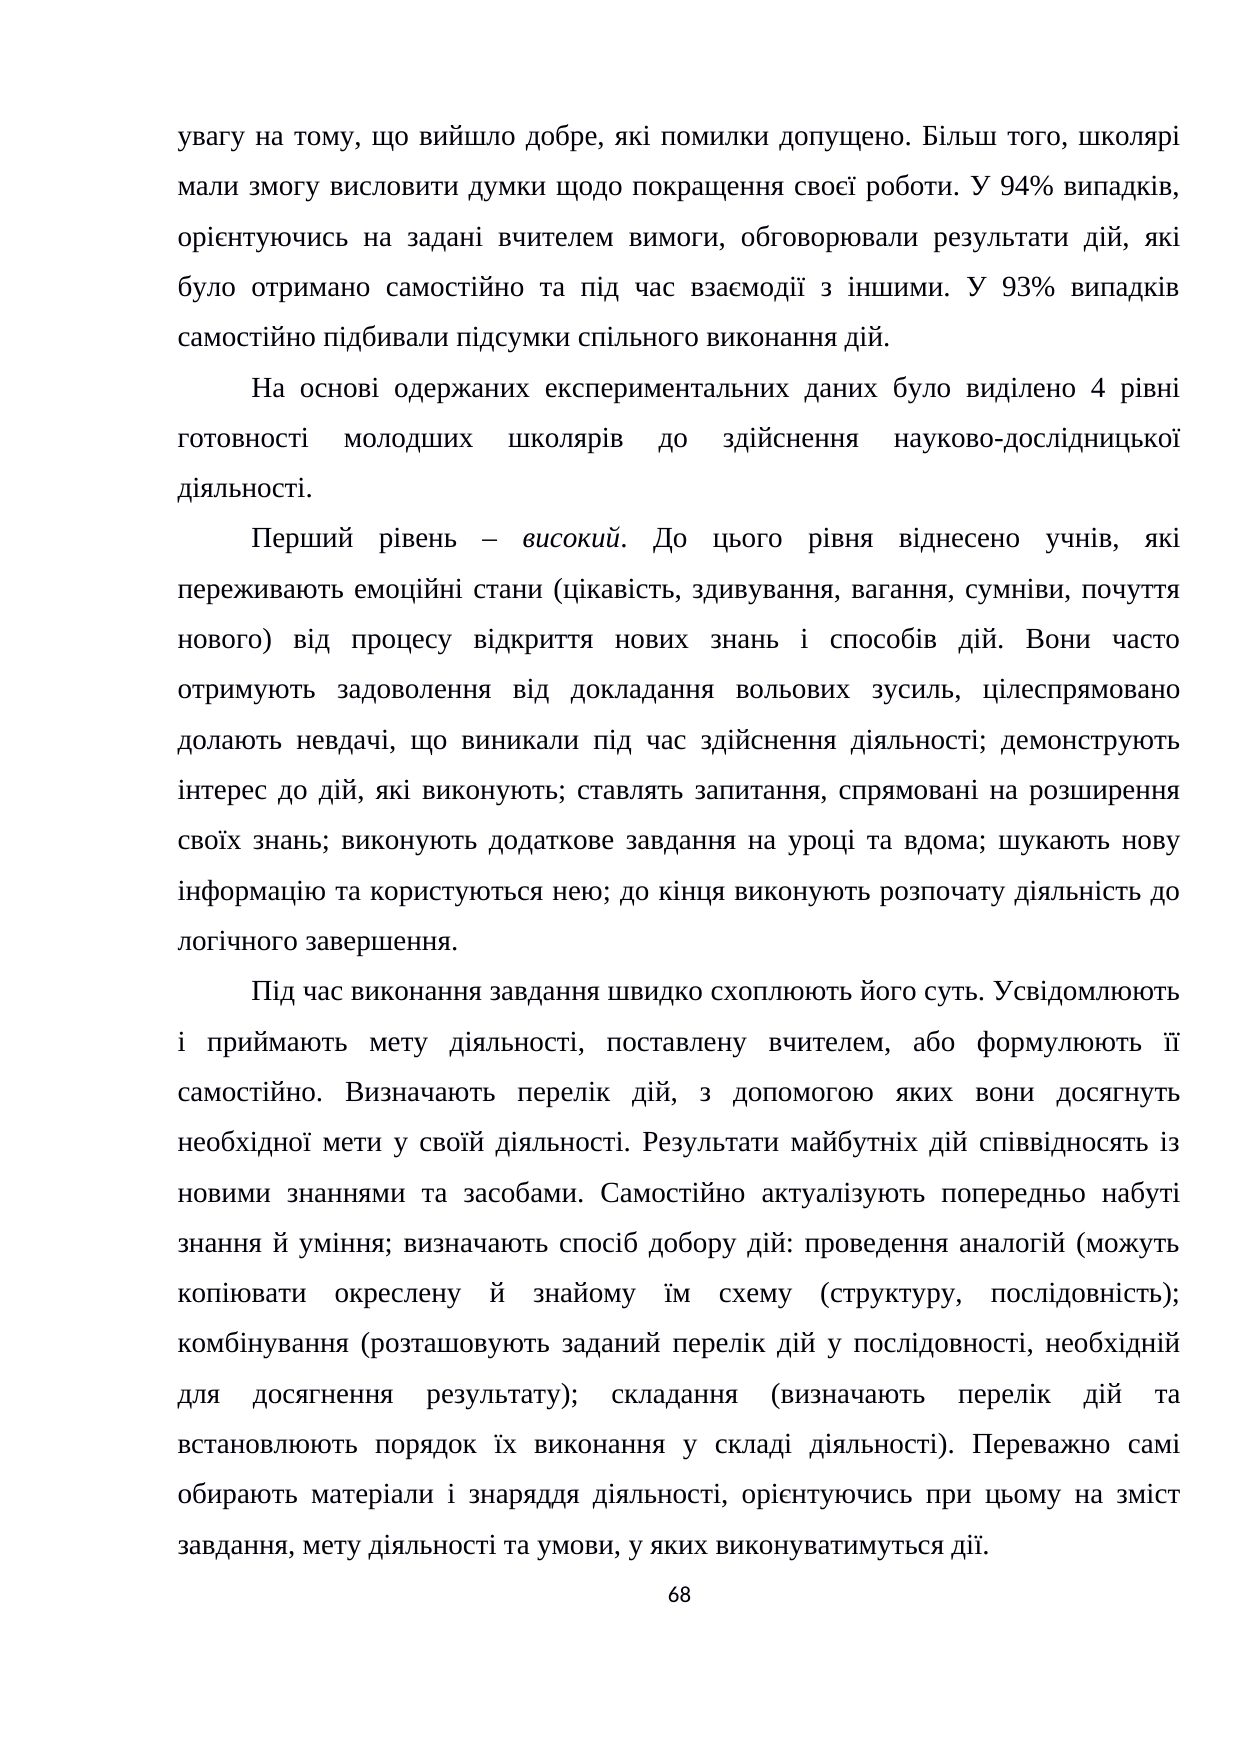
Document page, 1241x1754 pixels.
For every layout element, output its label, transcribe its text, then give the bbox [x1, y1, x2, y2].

text Під час виконання завдання швидко схоплюють його суть. Усвідомлюють і приймають мету діяльності, поставлену вчителем, або формулюють її самостійно. Визначають перелік дій, з допомогою яких вони досягнуть необхідної мети у своїй діяльності. Результати майбутніх дій співвідносять із новими знаннями та засобами. Самостійно актуалізують попередньо набуті знання й уміння; визначають спосіб добору дій: проведення аналогій (можуть копіювати окреслену й знайому їм схему (структуру, послідовність); комбінування (розташовують заданий перелік дій у послідовності, необхідній для досягнення результату); складання (визначають перелік дій та встановлюють порядок їх виконання у складі діяльності). Переважно самі обирають матеріали і знаряддя діяльності, орієнтуючись при цьому на зміст завдання, мету діяльності та умови, у яких виконуватимуться дії. [177, 973, 1181, 1560]
text На основі одержаних експериментальних даних було виділено 4 рівні готовності молодших школярів до здійснення науково-дослідницької діяльності. [177, 370, 1181, 504]
text Перший рівень – високий. До цього рівня віднесено учнів, які переживають емоційні стани (цікавість, здивування, вагання, сумніви, почуття нового) від процесу відкриття нових знань і способів дій. Вони часто отримують задоволення від докладання вольових зусиль, цілеспрямовано долають невдачі, що виникали під час здійснення діяльності; демонструють інтерес до дій, які виконують; ставлять запитання, спрямовані на розширення своїх знань; виконують додаткове завдання на уроці та вдома; шукають нову інформацію та користуються нею; до кінця виконують розпочату діяльність до логічного завершення. [177, 521, 1181, 957]
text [177, 118, 1181, 353]
